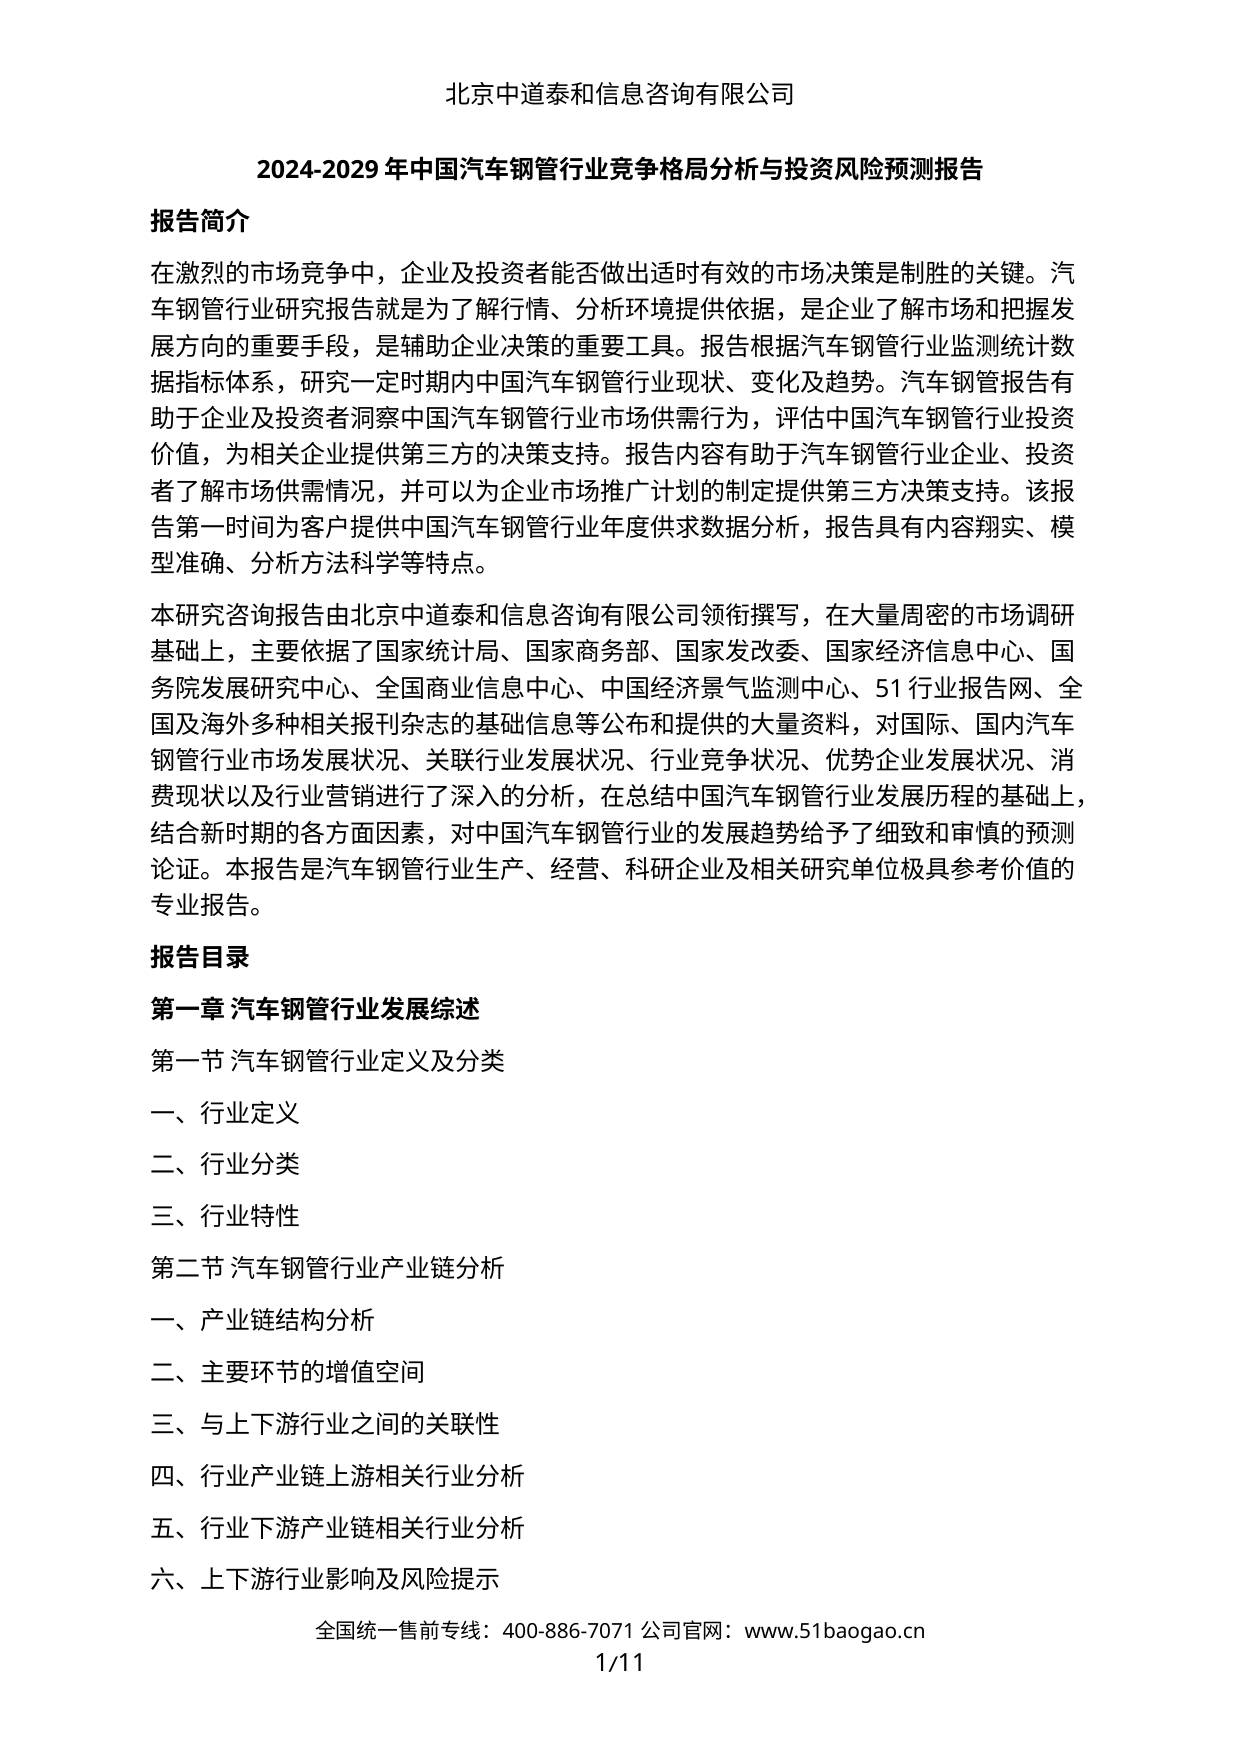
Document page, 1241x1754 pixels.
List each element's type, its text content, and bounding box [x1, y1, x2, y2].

text 三、行业特性 [150, 1197, 1090, 1233]
text 三、与上下游行业之间的关联性 [150, 1404, 1090, 1441]
text 第二节 汽车钢管行业产业链分析 [150, 1249, 1090, 1285]
text 四、行业产业链上游相关行业分析 [150, 1456, 1090, 1492]
text 第一节 汽车钢管行业定义及分类 [150, 1041, 1090, 1077]
text 在激烈的市场竞争中，企业及投资者能否做出适时有效的市场决策是制胜的关键。汽车钢管行业研究报告就是为了解行情、分析环境提供依据，是企业了解市场和把握发展方向的重要手段，是辅助企业决策的重要工具。报告根据汽车钢管行业监测统计数据指标体系，研究一定时期内中国汽车钢管行业现状、变化及趋势。汽车钢管报告有助于企业及投资者洞察中国汽车钢管行业市场供需行为，评估中国汽车钢管行业投资价值，为相关企业提供第三方的决策支持。报告内容有助于汽车钢管行业企业、投资者了解市场供需情况，并可以为企业市场推广计划的制定提供第三方决策支持。该报告第一时间为客户提供中国汽车钢管行业年度供求数据分析，报告具有内容翔实、模型准确、分析方法科学等特点。 [150, 254, 1090, 580]
text 报告简介 [150, 202, 1090, 238]
text 六、上下游行业影响及风险提示 [150, 1560, 1090, 1596]
text 二、行业分类 [150, 1145, 1090, 1181]
text 一、产业链结构分析 [150, 1301, 1090, 1337]
text 报告目录 [150, 937, 1090, 974]
text 第一章 汽车钢管行业发展综述 [150, 989, 1090, 1026]
text 2024-2029年中国汽车钢管行业竞争格局分析与投资风险预测报告 [150, 150, 1090, 186]
text 本研究咨询报告由北京中道泰和信息咨询有限公司领衔撰写，在大量周密的市场调研基础上，主要依据了国家统计局、国家商务部、国家发改委、国家经济信息中心、国务院发展研究中心、全国商业信息中心、中国经济景气监测中心、51行业报告网、全国及海外多种相关报刊杂志的基础信息等公布和提供的大量资料，对国际、国内汽车钢管行业市场发展状况、关联行业发展状况、行业竞争状况、优势企业发展状况、消费现状以及行业营销进行了深入的分析，在总结中国汽车钢管行业发展历程的基础上，结合新时期的各方面因素，对中国汽车钢管行业的发展趋势给予了细致和审慎的预测论证。本报告是汽车钢管行业生产、经营、科研企业及相关研究单位极具参考价值的专业报告。 [150, 596, 1090, 922]
text 五、行业下游产业链相关行业分析 [150, 1508, 1090, 1544]
text 二、主要环节的增值空间 [150, 1352, 1090, 1389]
text 一、行业定义 [150, 1093, 1090, 1129]
